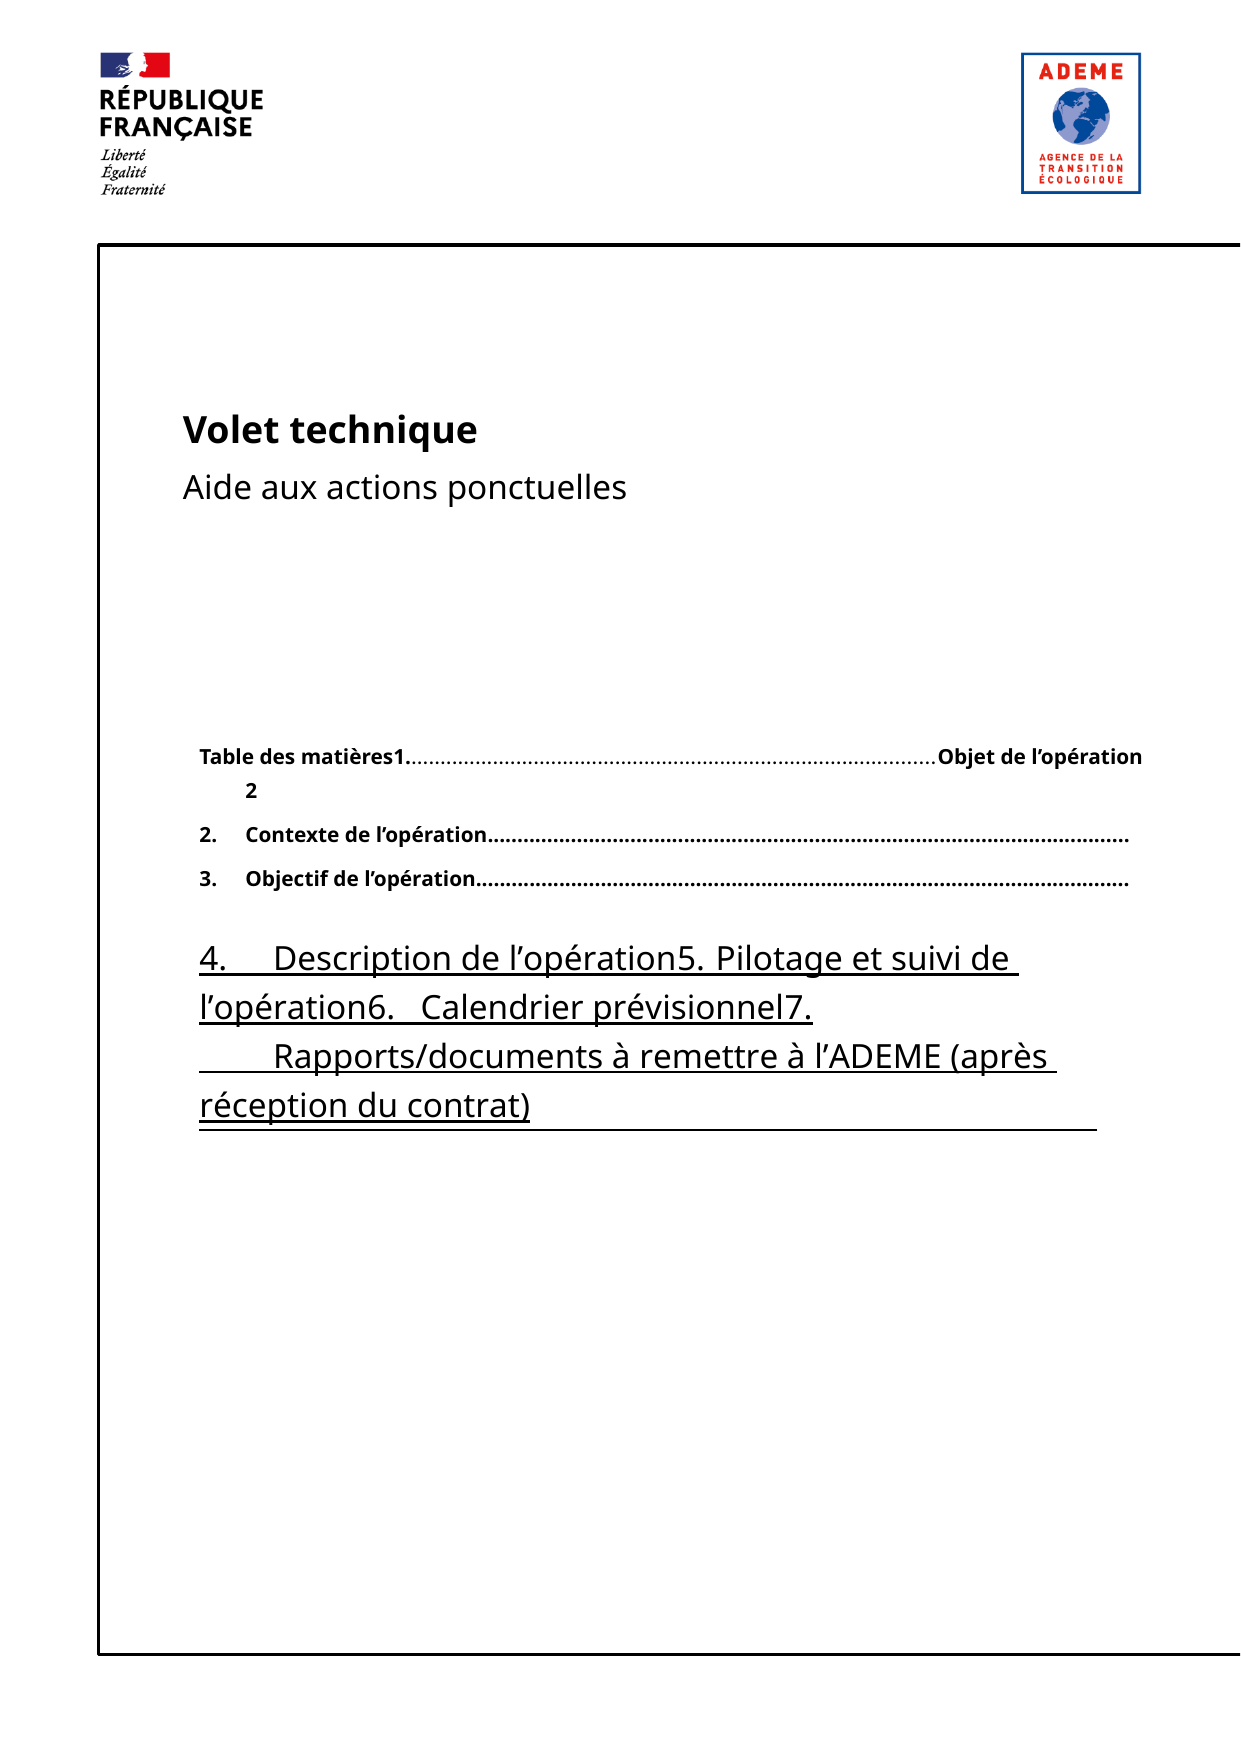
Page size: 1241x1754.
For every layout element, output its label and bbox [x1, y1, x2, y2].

picture [0, 2, 1241, 218]
